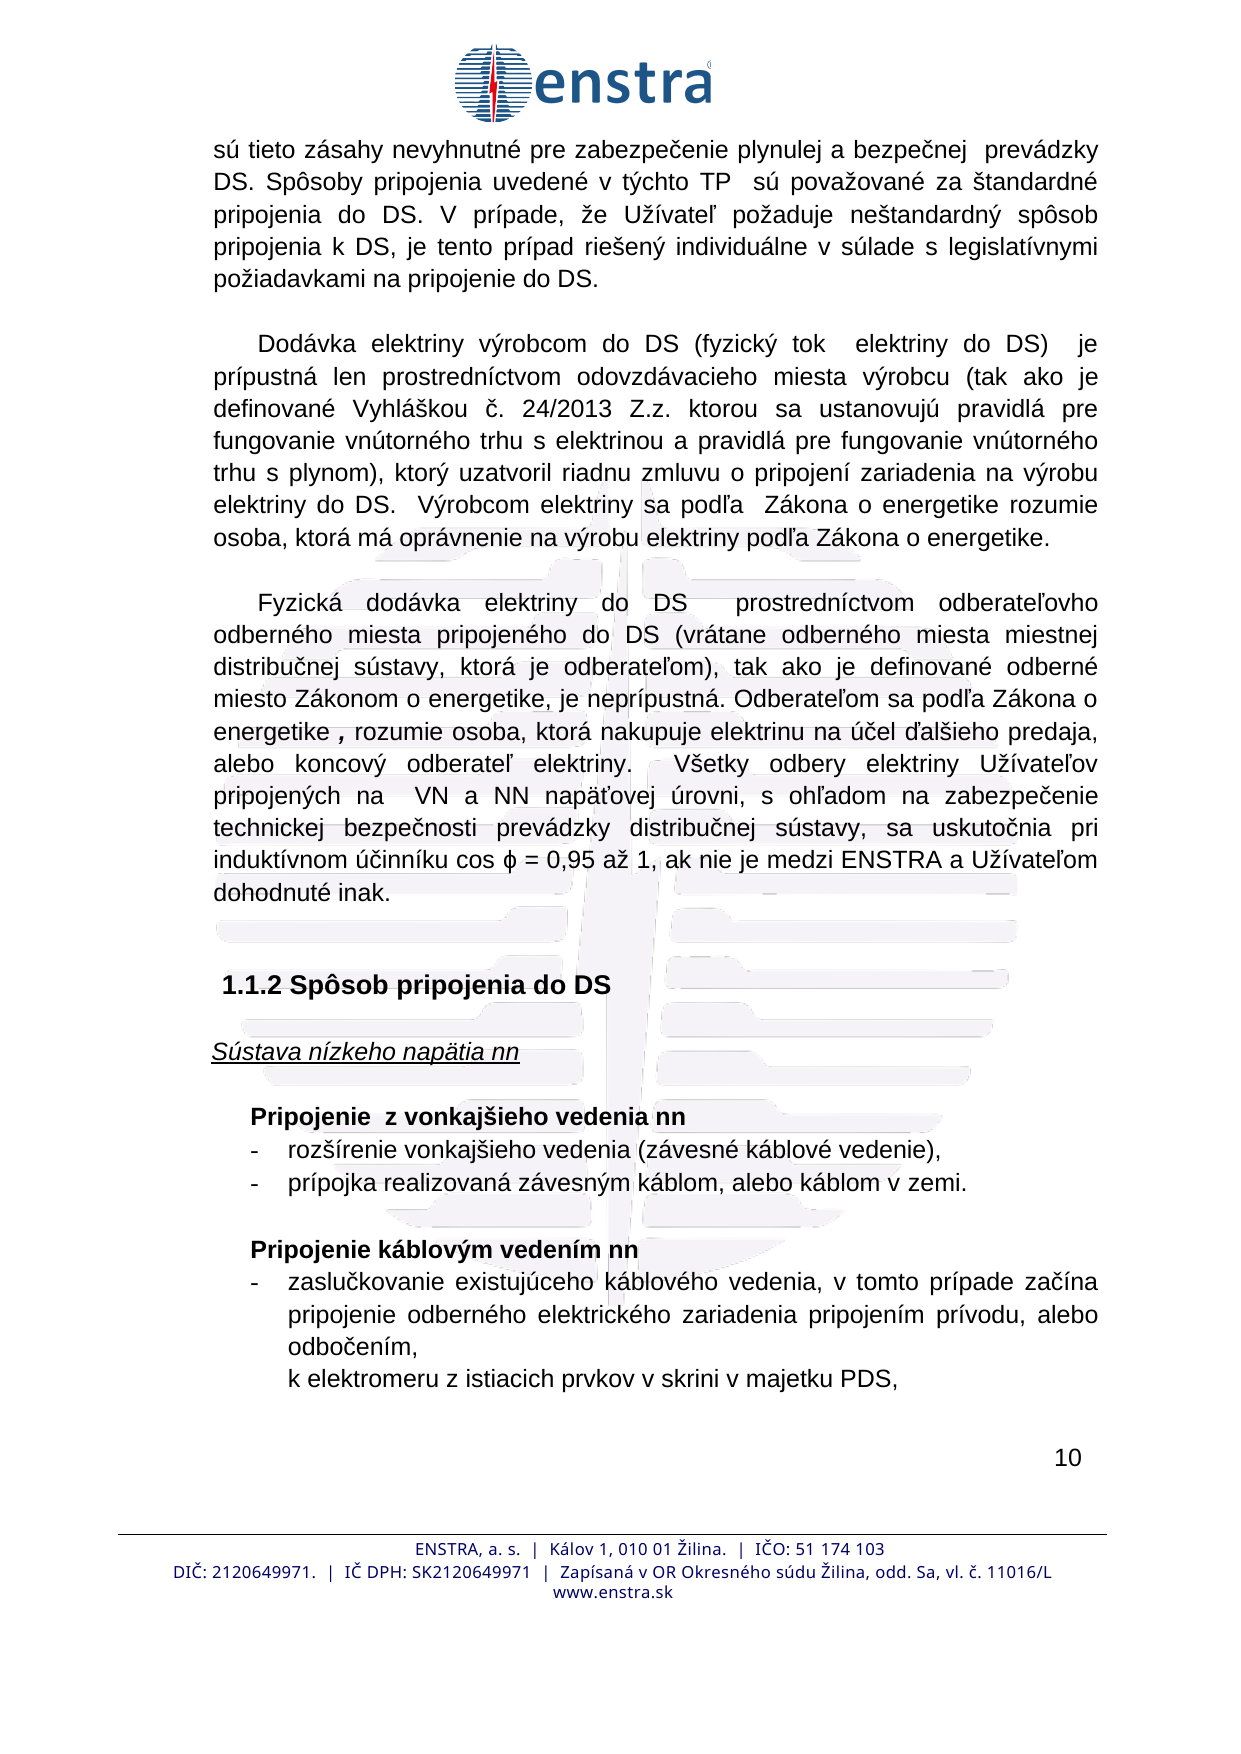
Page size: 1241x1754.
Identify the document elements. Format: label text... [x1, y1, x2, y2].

text Dodávka elektriny výrobcom do DS (fyzický tok elektriny do DS) je prípustná len prostredníctvom odovzdávacieho miesta výrobcu (tak ako je definované Vyhláškou č. 24/2013 Z.z. ktorou sa ustanovujú pravidlá pre fungovanie vnútorného trhu s elektrinou a pravidlá pre fungovanie vnútorného trhu s plynom), ktorý uzatvoril riadnu zmluvu o pripojení zariadenia na výrobu elektriny do DS. Výrobcom elektriny sa podľa Zákona o energetike rozumie osoba, ktorá má oprávnenie na výrobu elektriny podľa Zákona o energetike. [213, 329, 1099, 551]
text Pripojenie z vonkajšieho vedenia nn [250, 1102, 1100, 1131]
list prípojka realizovaná závesným káblom, alebo káblom v zemi. [250, 1167, 1099, 1196]
list zaslučkovanie existujúceho káblového vedenia, v tomto prípade začína pripojenie odberného elektrického zariadenia pripojením prívodu, alebo odbočením, [250, 1267, 1099, 1361]
text k elektromeru z istiacich prvkov v skrini v majetku PDS, [288, 1364, 1099, 1393]
text Fyzická dodávka elektriny do DS prostredníctvom odberateľovho odberného miesta pripojeného do DS (vrátane odberného miesta miestnej distribučnej sústavy, ktorá je odberateľom), tak ako je definované odberné miesto Zákonom o energetike, je neprípustná. Odberateľom sa podľa Zákona o energetike , rozumie osoba, ktorá nakupuje elektrinu na účel ďalšieho predaja, alebo koncový odberateľ elektriny. Všetky odbery elektriny Užívateľov pripojených na VN a NN napäťovej úrovni, s ohľadom na zabezpečenie technickej bezpečnosti prevádzky distribučnej sústavy, sa uskutočnia pri induktívnom účinníku cos ϕ = 0,95 až 1, ak nie je medzi ENSTRA a Užívateľom dohodnuté inak. [213, 588, 1099, 906]
text Sústava nízkeho napätia nn [211, 1037, 1107, 1066]
list rozšírenie vonkajšieho vedenia (závesné káblové vedenie), [250, 1135, 1099, 1163]
subtitle 1.1.2 Spôsob pripojenia do DS [222, 969, 1100, 1000]
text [213, 135, 1099, 293]
text Pripojenie káblovým vedením nn [250, 1234, 1100, 1263]
picture [454, 43, 711, 122]
